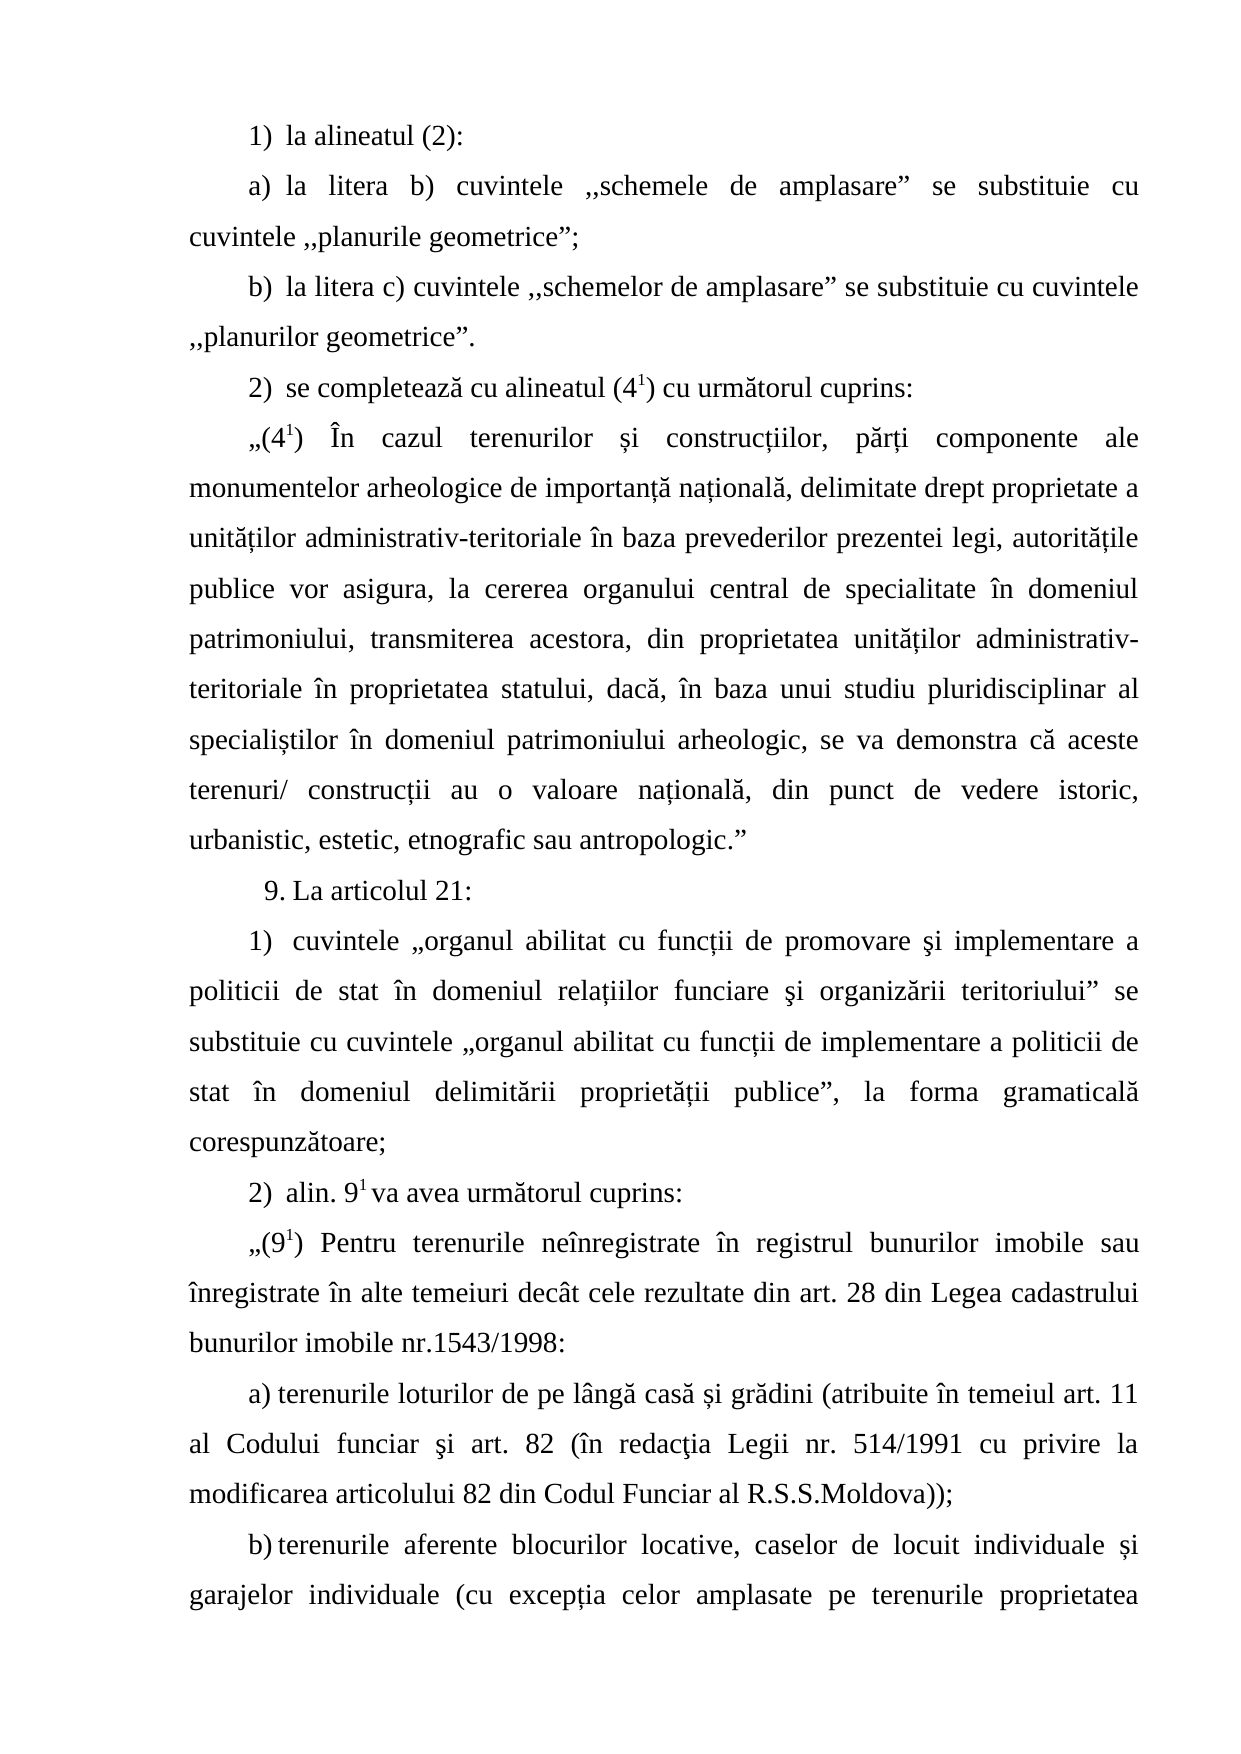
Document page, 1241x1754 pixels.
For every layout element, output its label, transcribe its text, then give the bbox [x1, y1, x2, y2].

list cuvintele „organul abilitat cu funcții de promovare şi implementare a politicii de stat în domeniul relațiilor funciare şi organizării teritoriului” se substituie cu cuvintele „organul abilitat cu funcții de implementare a politicii de stat în domeniul delimitării proprietății publice”, la forma gramaticală corespunzătoare; [189, 923, 1140, 1158]
list la litera c) cuvintele ,,schemelor de amplasare” se substituie cu cuvintele ,,planurilor geometrice”. [189, 269, 1140, 353]
list La articolul 21: [189, 873, 1140, 906]
list la litera b) cuvintele ,,schemele de amplasare” se substituie cu cuvintele ,,planurile geometrice”; [189, 168, 1140, 252]
list terenurile loturilor de pe lângă casă și grădini (atribuite în temeiul art. 11 al Codului funciar şi art. 82 (în redacţia Legii nr. 514/1991 cu privire la modificarea articolului 82 din Codul Funciar al R.S.S.Moldova)); [189, 1460, 1140, 1510]
list se completează cu alineatul (41) cu următorul cuprins: [248, 370, 1140, 403]
list la alineatul (2): [248, 118, 1140, 152]
list terenurile loturilor de pe lângă casă și grădini (atribuite în temeiul art. 11 al Codului funciar şi art. 82 (în redacţia Legii nr. 514/1991 cu privire la modificarea articolului 82 din Codul Funciar al R.S.S.Moldova)); [189, 1376, 1140, 1426]
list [189, 1527, 1140, 1577]
list „(41) În cazul terenurilor și construcțiilor, părți componente ale monumentelor arheologice de importanță națională, delimitate drept proprietate a unităților administrativ-teritoriale în baza prevederilor prezentei legi, autoritățile publice vor asigura, la cererea organului central de specialitate în domeniul patrimoniului, transmiterea acestora, din proprietatea unităților administrativ-teritoriale în proprietatea statului, dacă, în baza unui studiu pluridisciplinar al specialiștilor în domeniul patrimoniului arheologic, se va demonstra că aceste terenuri/ construcții au o valoare națională, din punct de vedere istoric, urbanistic, estetic, etnografic sau antropologic.” [189, 420, 1140, 856]
list „(91) Pentru terenurile neînregistrate în registrul bunurilor imobile sau înregistrate în alte temeiuri decât cele rezultate din art. 28 din Legea cadastrului bunurilor imobile nr.1543/1998: [189, 1309, 1140, 1359]
list „(91) Pentru terenurile neînregistrate în registrul bunurilor imobile sau înregistrate în alte temeiuri decât cele rezultate din art. 28 din Legea cadastrului bunurilor imobile nr.1543/1998: [189, 1225, 1140, 1275]
list alin. 91 va avea următorul cuprins: [248, 1175, 1140, 1208]
